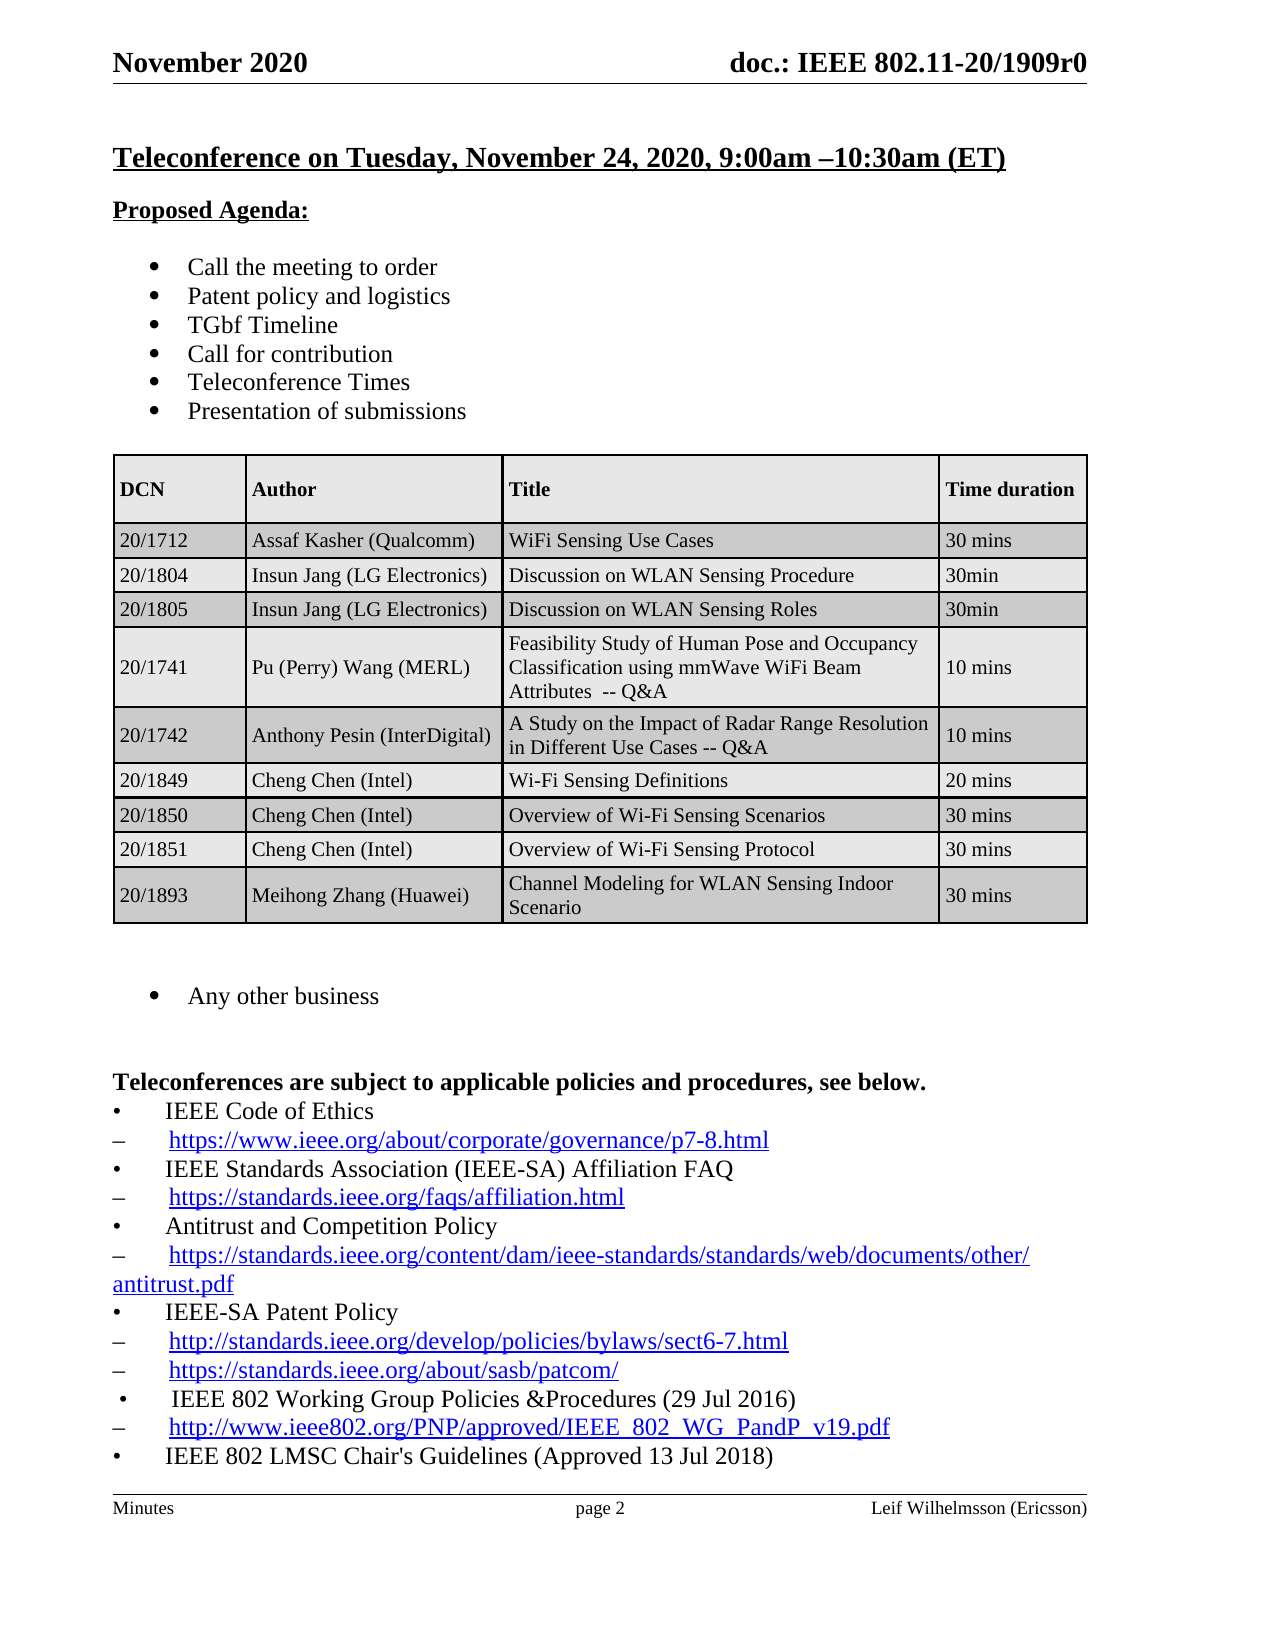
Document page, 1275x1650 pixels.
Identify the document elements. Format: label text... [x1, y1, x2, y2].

list Call the meeting to order [150, 252, 1087, 281]
text Teleconference on Tuesday, November 24, 2020, 9:00am –10:30am (ET) [112, 140, 1087, 173]
list Any other business [150, 981, 1087, 1010]
list Teleconference Times [150, 367, 1087, 396]
table_cell 20/1805 [115, 593, 245, 626]
table_cell 20/1742 [115, 708, 245, 762]
table_cell 30min [940, 559, 1086, 591]
table_cell Cheng Chen (Intel) [247, 833, 501, 866]
table_cell 20 mins [940, 764, 1086, 796]
table_cell Wi-Fi Sensing Definitions [504, 764, 938, 796]
table_cell Cheng Chen (Intel) [247, 799, 501, 831]
table_cell Insun Jang (LG Electronics) [247, 593, 501, 626]
table_cell 30 mins [940, 524, 1086, 557]
table_cell 20/1851 [115, 833, 245, 866]
table_cell 30min [940, 593, 1086, 626]
table_cell Feasibility Study of Human Pose and Occupancy Classification using mmWave WiFi Beam Attributes -- Q&A [504, 628, 938, 706]
table_cell 10 mins [940, 628, 1086, 706]
table_cell Cheng Chen (Intel) [247, 764, 501, 796]
table_cell WiFi Sensing Use Cases [504, 524, 938, 557]
table_cell 30 mins [940, 799, 1086, 831]
list Call for contribution [150, 339, 1087, 367]
table_header Title [504, 456, 938, 522]
table_cell 20/1849 [115, 764, 245, 796]
table_cell 30 mins [940, 833, 1086, 866]
table_cell 20/1712 [115, 524, 245, 557]
table_cell 20/1850 [115, 799, 245, 831]
table_cell 20/1741 [115, 628, 245, 706]
table_header Time duration [940, 456, 1086, 522]
table_cell Assaf Kasher (Qualcomm) [247, 524, 501, 557]
table_cell Insun Jang (LG Electronics) [247, 559, 501, 591]
table_cell 20/1893 [115, 868, 245, 922]
table_cell Overview of Wi-Fi Sensing Protocol [504, 833, 938, 866]
table_cell Meihong Zhang (Huawei) [247, 868, 501, 922]
table_cell Discussion on WLAN Sensing Procedure [504, 559, 938, 591]
table_header DCN [115, 456, 245, 522]
list TGbf Timeline [150, 310, 1087, 339]
list Presentation of submissions [150, 396, 1087, 425]
table_cell 30 mins [940, 868, 1086, 922]
table_header Author [247, 456, 501, 522]
table_cell Channel Modeling for WLAN Sensing Indoor Scenario [504, 868, 938, 922]
table_cell Anthony Pesin (InterDigital) [247, 708, 501, 762]
text Proposed Agenda: [112, 195, 1087, 224]
table_cell 10 mins [940, 708, 1086, 762]
table_cell 20/1804 [115, 559, 245, 591]
list Patent policy and logistics [150, 281, 1087, 310]
table_cell Overview of Wi-Fi Sensing Scenarios [504, 799, 938, 831]
table_cell Pu (Perry) Wang (MERL) [247, 628, 501, 706]
table_cell A Study on the Impact of Radar Range Resolution in Different Use Cases -- Q&A [504, 708, 938, 762]
table_cell Discussion on WLAN Sensing Roles [504, 593, 938, 626]
